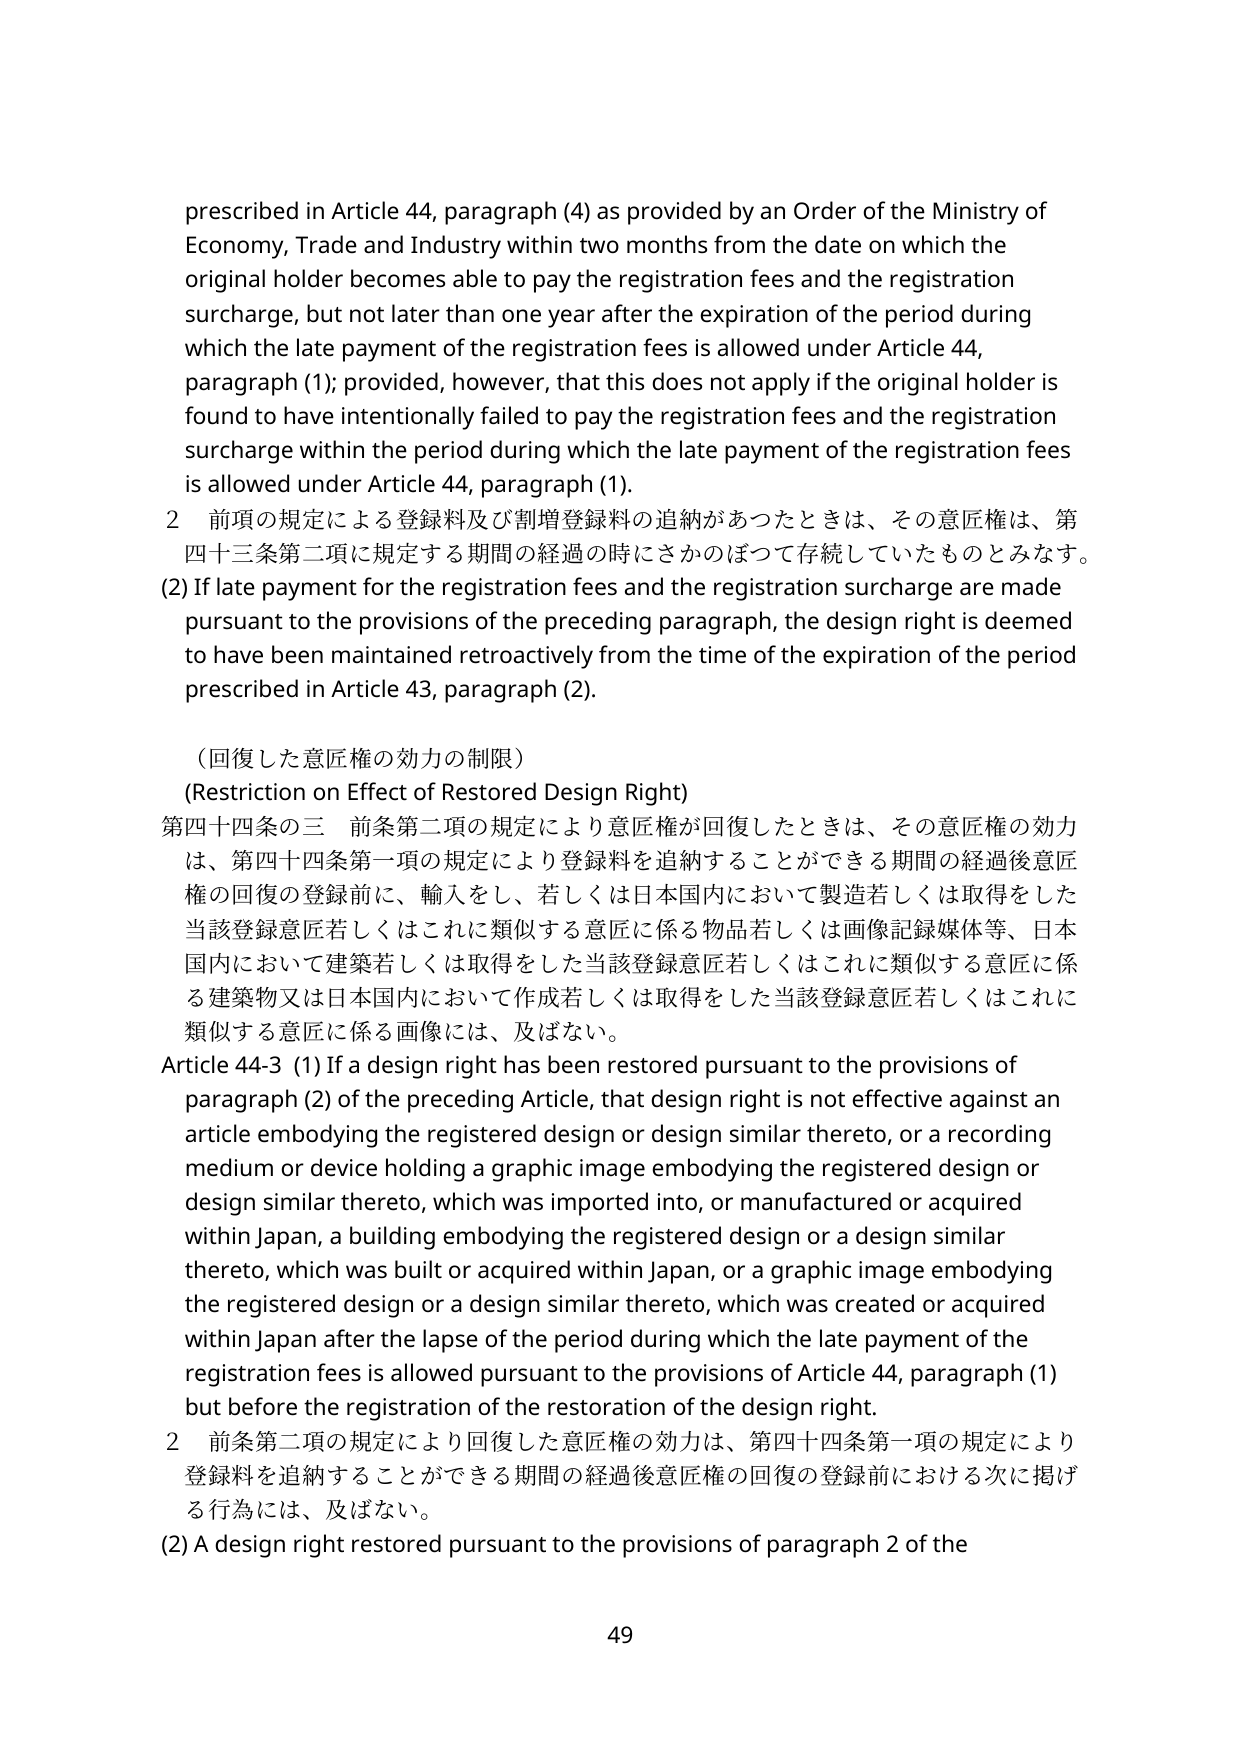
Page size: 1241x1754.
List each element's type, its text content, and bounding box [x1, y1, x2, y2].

text (Restriction on Effect of Restored Design Right) [184, 774, 1079, 809]
text ２ 前項の規定による登録料及び割増登録料の追納があつたときは、その意匠権は、第四十三条第二項に規定する期間の経過の時にさかのぼつて存続していたものとみなす。 [161, 501, 1079, 569]
text (2) If late payment for the registration fees and the registration surcharge are made pursuant to the provisions of the preceding paragraph, the design right is deemed to have been maintained retroactively from the time of the expiration of the period prescribed in Article 43, paragraph (2). [161, 569, 1079, 706]
text ２ 前条第二項の規定により回復した意匠権の効力は、第四十四条第一項の規定により登録料を追納することができる期間の経過後意匠権の回復の登録前における次に掲げる行為には、及ばない。 [161, 1424, 1079, 1526]
text Article 44-3 (1) If a design right has been restored pursuant to the provisions of paragraph (2) of the preceding Article, that design right is not effective against an article embodying the registered design or design similar thereto, or a recording medium or device holding a graphic image embodying the registered design or design similar thereto, which was imported into, or manufactured or acquired within Japan, a building embodying the registered design or a design similar thereto, which was built or acquired within Japan, or a graphic image embodying the registered design or a design similar thereto, which was created or acquired within Japan after the lapse of the period during which the late payment of the registration fees is allowed pursuant to the provisions of Article 44, paragraph (1) but before the registration of the restoration of the design right. [161, 1048, 1079, 1424]
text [161, 1526, 1079, 1560]
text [161, 194, 1079, 501]
text （回復した意匠権の効力の制限） [184, 740, 1079, 774]
text 第四十四条の三 前条第二項の規定により意匠権が回復したときは、その意匠権の効力は、第四十四条第一項の規定により登録料を追納することができる期間の経過後意匠権の回復の登録前に、輸入をし、若しくは日本国内において製造若しくは取得をした当該登録意匠若しくはこれに類似する意匠に係る物品若しくは画像記録媒体等、日本国内において建築若しくは取得をした当該登録意匠若しくはこれに類似する意匠に係る建築物又は日本国内において作成若しくは取得をした当該登録意匠若しくはこれに類似する意匠に係る画像には、及ばない。 [161, 809, 1079, 1048]
